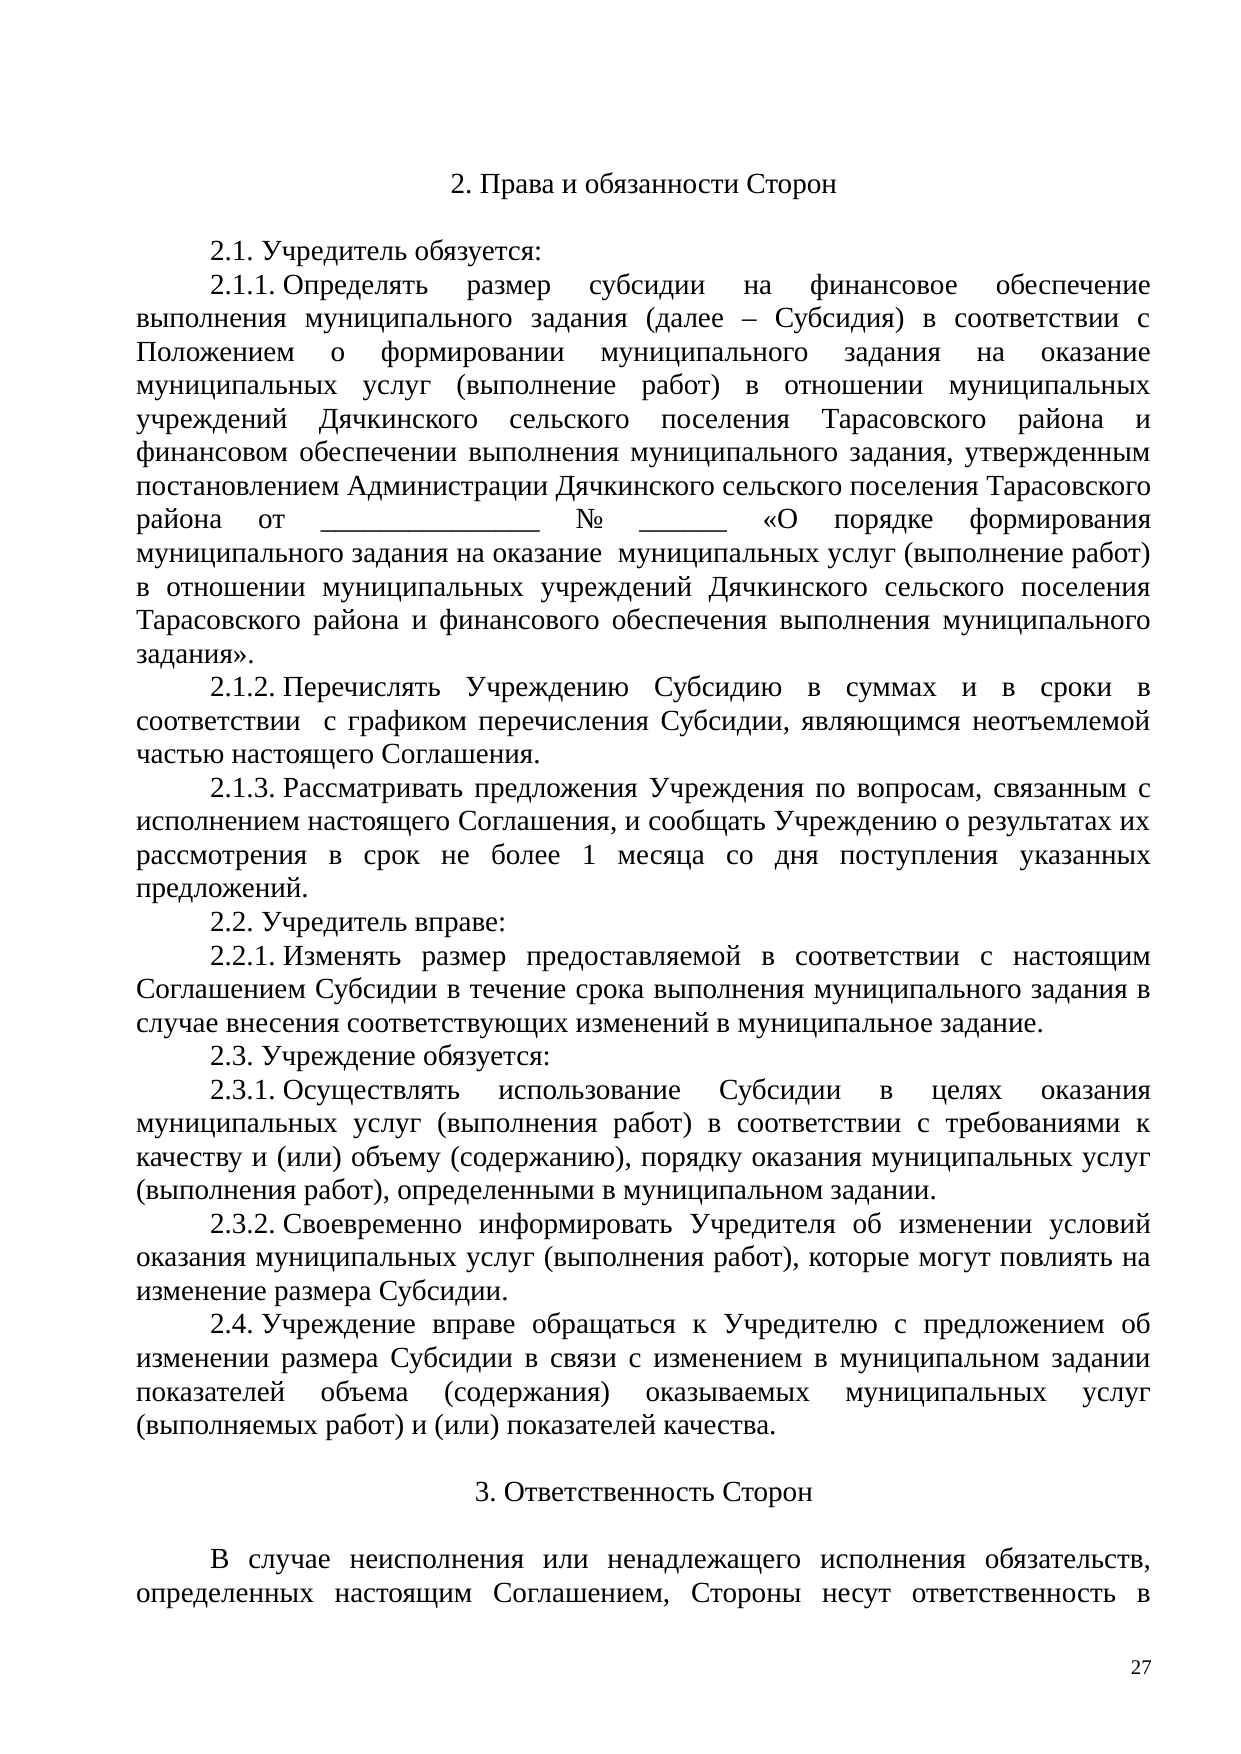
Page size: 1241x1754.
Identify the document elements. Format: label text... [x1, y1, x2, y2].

text 2.2.1. Изменять размер предоставляемой в соответствии с настоящим Соглашением Субсидии в течение срока выполнения муниципального задания в случае внесения соответствующих изменений в муниципальное задание. [136, 938, 1152, 1038]
text 2.1.1. Определять размер субсидии на финансовое обеспечение выполнения муниципального задания (далее – Субсидия) в соответствии с Положением о формировании муниципального задания на оказание муниципальных услуг (выполнение работ) в отношении муниципальных учреждений Дячкинского сельского поселения Тарасовского района и финансовом обеспечении выполнения муниципального задания, утвержденным постановлением Администрации Дячкинского сельского поселения Тарасовского района от _______________ № ______ «О порядке формирования муниципального задания на оказание муниципальных услуг (выполнение работ) в отношении муниципальных учреждений Дячкинского сельского поселения Тарасовского района и финансового обеспечения выполнения муниципального задания». [136, 267, 1152, 669]
text 3. Ответственность Сторон [136, 1474, 1152, 1508]
text 2.4. Учреждение вправе обращаться к Учредителю с предложением об изменении размера Субсидии в связи с изменением в муниципальном задании показателей объема (содержания) оказываемых муниципальных услуг (выполняемых работ) и (или) показателей качества. [136, 1307, 1152, 1441]
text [136, 1541, 1152, 1608]
text 2. Права и обязанности Сторон [136, 166, 1152, 200]
text 2.3.2. Своевременно информировать Учредителя об изменении условий оказания муниципальных услуг (выполнения работ), которые могут повлиять на изменение размера Субсидии. [136, 1206, 1152, 1307]
text 2.3.1. Осуществлять использование Субсидии в целях оказания муниципальных услуг (выполнения работ) в соответствии с требованиями к качеству и (или) объему (содержанию), порядку оказания муниципальных услуг (выполнения работ), определенными в муниципальном задании. [136, 1072, 1152, 1206]
text 2.1. Учредитель обязуется: [136, 233, 1152, 267]
text 2.1.3. Рассматривать предложения Учреждения по вопросам, связанным с исполнением настоящего Соглашения, и сообщать Учреждению о результатах их рассмотрения в срок не более 1 месяца со дня поступления указанных предложений. [136, 770, 1152, 904]
text 2.3. Учреждение обязуется: [136, 1038, 1152, 1072]
text 2.1.2. Перечислять Учреждению Субсидию в суммах и в сроки в соответствии с графиком перечисления Субсидии, являющимся неотъемлемой частью настоящего Соглашения. [136, 669, 1152, 770]
text 2.2. Учредитель вправе: [136, 904, 1152, 938]
